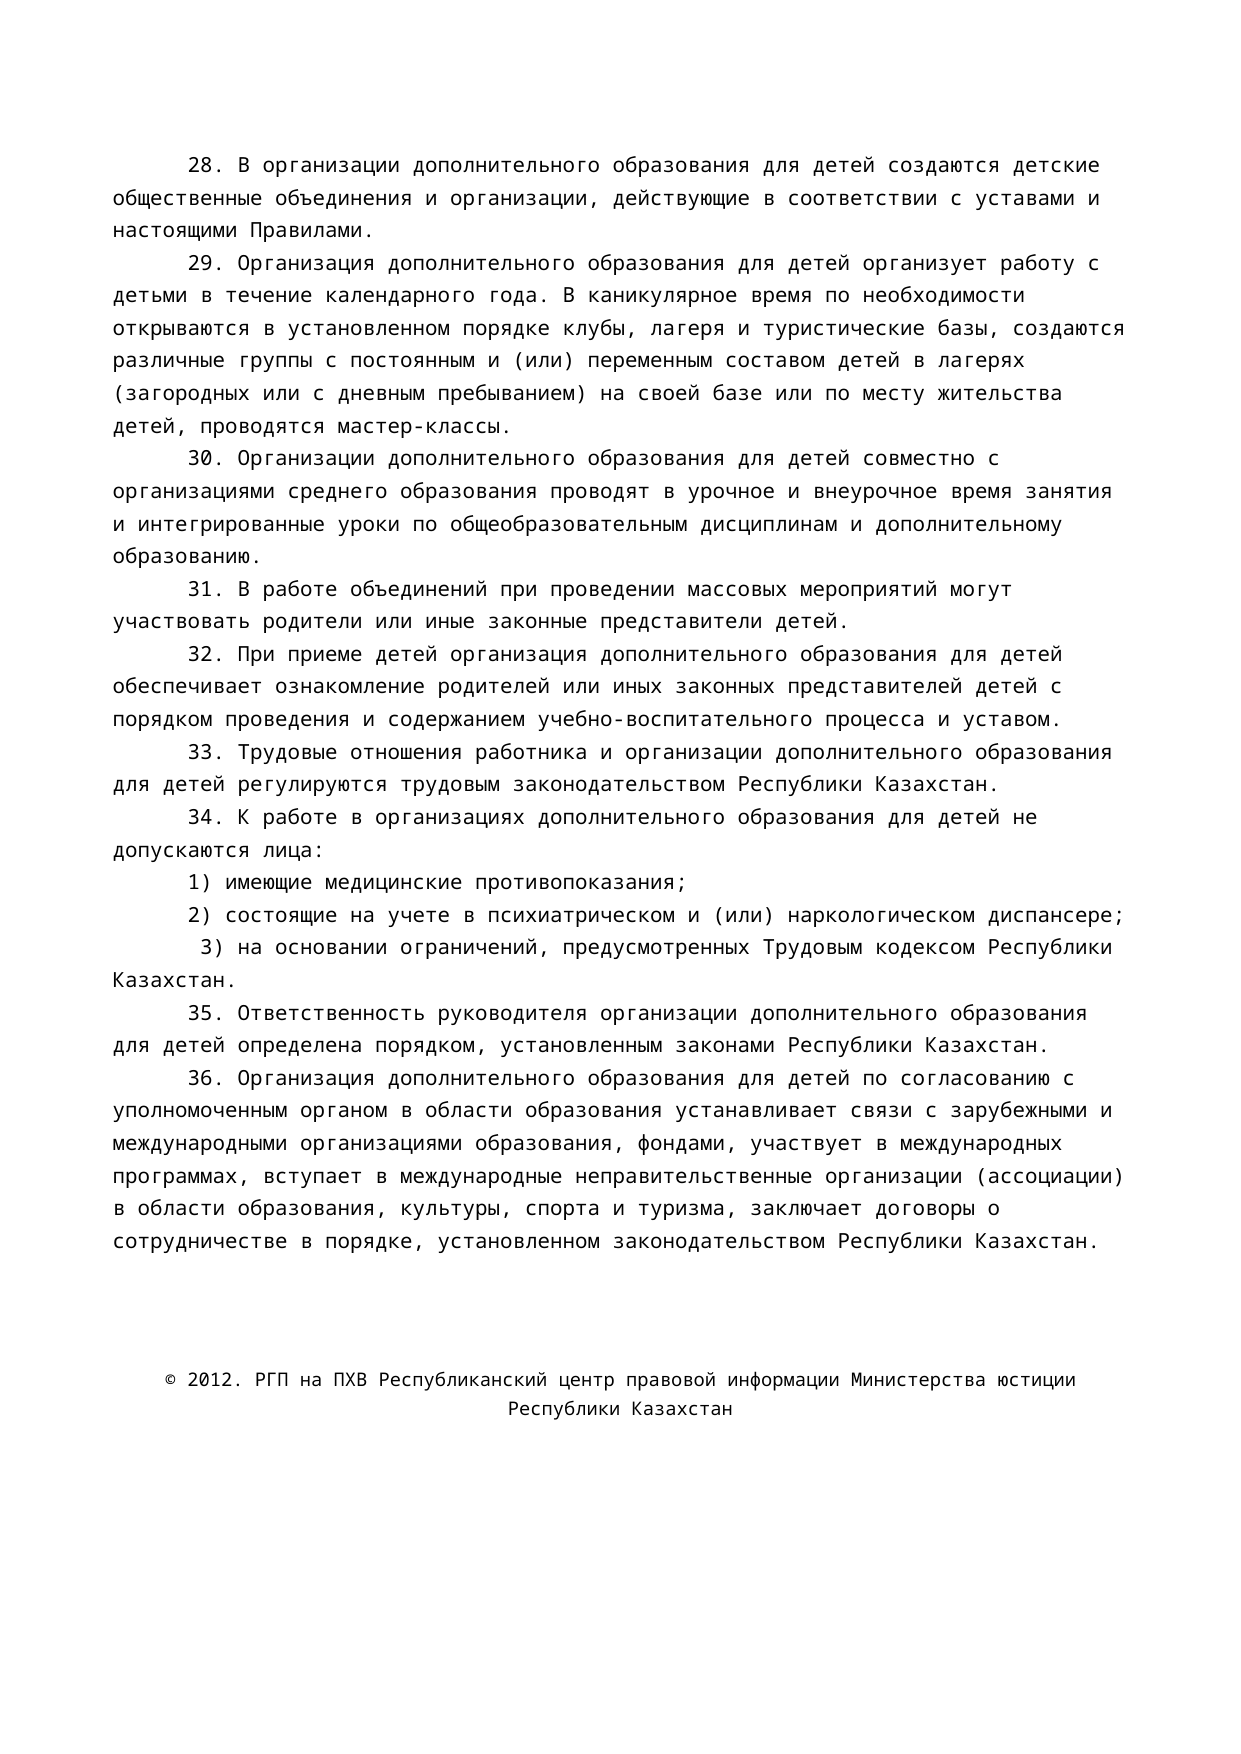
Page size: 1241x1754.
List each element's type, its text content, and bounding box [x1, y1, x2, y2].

text 33. Трудовые отношения работника и организации дополнительного образования для детей регулируются трудовым законодательством Республики Казахстан. [112, 737, 1128, 798]
text 29. Организация дополнительного образования для детей организует работу с детьми в течение календарного года. В каникулярное время по необходимости открываются в установленном порядке клубы, лагеря и туристические базы, создаются различные группы с постоянным и (или) переменным составом детей в лагерях (загородных или с дневным пребыванием) на своей базе или по месту жительства детей, проводятся мастер-классы. [112, 248, 1128, 439]
text 32. При приеме детей организация дополнительного образования для детей обеспечивает ознакомление родителей или иных законных представителей детей с порядком проведения и содержанием учебно-воспитательного процесса и уставом. [112, 639, 1128, 733]
text 2) состоящие на учете в психиатрическом и (или) наркологическом диспансере; [112, 900, 1128, 928]
text 1) имеющие медицинские противопоказания; [112, 867, 1128, 896]
text 30. Организации дополнительного образования для детей совместно с организациями среднего образования проводят в урочное и внеурочное время занятия и интегрированные уроки по общеобразовательным дисциплинам и дополнительному образованию. [112, 443, 1128, 570]
text 28. В организации дополнительного образования для детей создаются детские общественные объединения и организации, действующие в соответствии с уставами и настоящими Правилами. [112, 150, 1128, 244]
text 35. Ответственность руководителя организации дополнительного образования для детей определена порядком, установленным законами Республики Казахстан. [112, 998, 1128, 1059]
text © 2012. РГП на ПХВ Республиканский центр правовой информации Министерства юстиции Республики Казахстан [112, 1366, 1128, 1421]
text 36. Организация дополнительного образования для детей по согласованию с уполномоченным органом в области образования устанавливает связи с зарубежными и международными организациями образования, фондами, участвует в международных программах, вступает в международные неправительственные организации (ассоциации) в области образования, культуры, спорта и туризма, заключает договоры о сотрудничестве в порядке, установленном законодательством Республики Казахстан. [112, 1063, 1128, 1254]
text 3) на основании ограничений, предусмотренных Трудовым кодексом Республики Казахстан. [112, 932, 1128, 993]
text 34. К работе в организациях дополнительного образования для детей не допускаются лица: [112, 802, 1128, 863]
text 31. В работе объединений при проведении массовых мероприятий могут участвовать родители или иные законные представители детей. [112, 574, 1128, 635]
